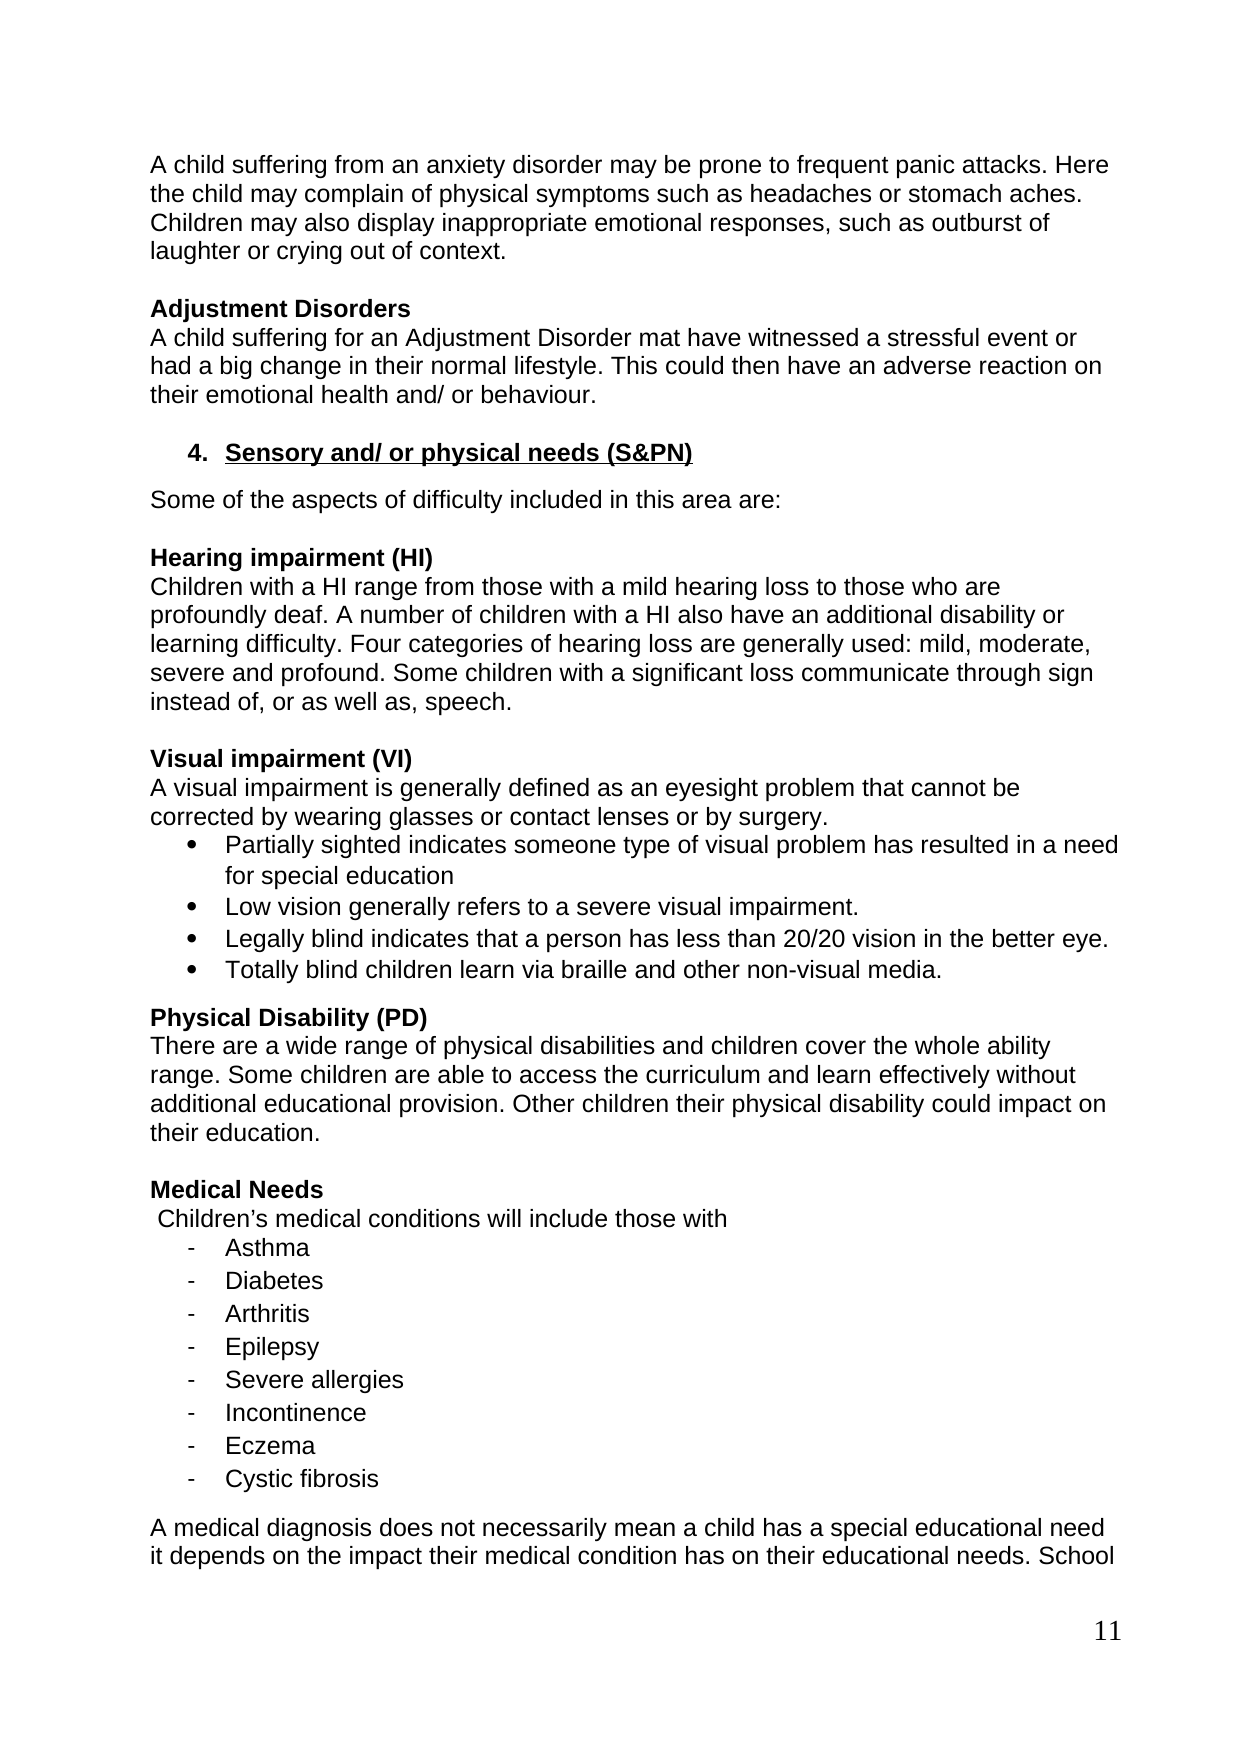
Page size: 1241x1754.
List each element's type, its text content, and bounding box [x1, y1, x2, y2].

list Partially sighted indicates someone type of visual problem has resulted in a need for special education [187, 830, 1122, 890]
list Legally blind indicates that a person has less than 20/20 vision in the better eye. [187, 923, 1122, 952]
text Physical Disability (PD) [150, 1002, 1122, 1031]
list Sensory and/ or physical needs (S&PN) [187, 437, 1122, 466]
text Children’s medical conditions will include those with [150, 1204, 1122, 1232]
text Adjustment Disorders [150, 294, 1122, 322]
text Visual impairment (VI) [150, 744, 1122, 773]
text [150, 1512, 1122, 1570]
text Hearing impairment (HI) [150, 543, 1122, 571]
list Eczema [187, 1430, 1122, 1461]
list Arthritis [187, 1298, 1122, 1329]
text Medical Needs [150, 1175, 1122, 1204]
list Incontinence [187, 1397, 1122, 1428]
text There are a wide range of physical disabilities and children cover the whole ability range. Some children are able to access the curriculum and learn effectively without additional educational provision. Other children their physical disability could impact on their education. [150, 1031, 1122, 1146]
text A visual impairment is generally defined as an eyesight problem that cannot be corrected by wearing glasses or contact lenses or by surgery. [150, 773, 1122, 830]
list Low vision generally refers to a severe visual impairment. [187, 892, 1122, 921]
list Diabetes [187, 1265, 1122, 1296]
text A child suffering from an anxiety disorder may be prone to frequent panic attacks. Here the child may complain of physical symptoms such as headaches or stomach aches. Children may also display inappropriate emotional responses, such as outburst of laughter or crying out of context. [150, 150, 1122, 265]
text A child suffering for an Adjustment Disorder mat have witnessed a stressful event or had a big change in their normal lifestyle. This could then have an adverse reaction on their emotional health and/ or behaviour. [150, 322, 1122, 409]
list Asthma [187, 1232, 1122, 1263]
list Severe allergies [187, 1364, 1122, 1395]
text Some of the aspects of difficulty included in this area are: [150, 485, 1122, 514]
list Totally blind children learn via braille and other non-visual media. [187, 955, 1122, 983]
list Epilepsy [187, 1331, 1122, 1362]
list Cystic fibrosis [187, 1463, 1122, 1493]
text Children with a HI range from those with a mild hearing loss to those who are profoundly deaf. A number of children with a HI also have an additional disability or learning difficulty. Four categories of hearing loss are generally used: mild, moderate, severe and profound. Some children with a significant loss communicate through sign instead of, or as well as, speech. [150, 571, 1122, 715]
